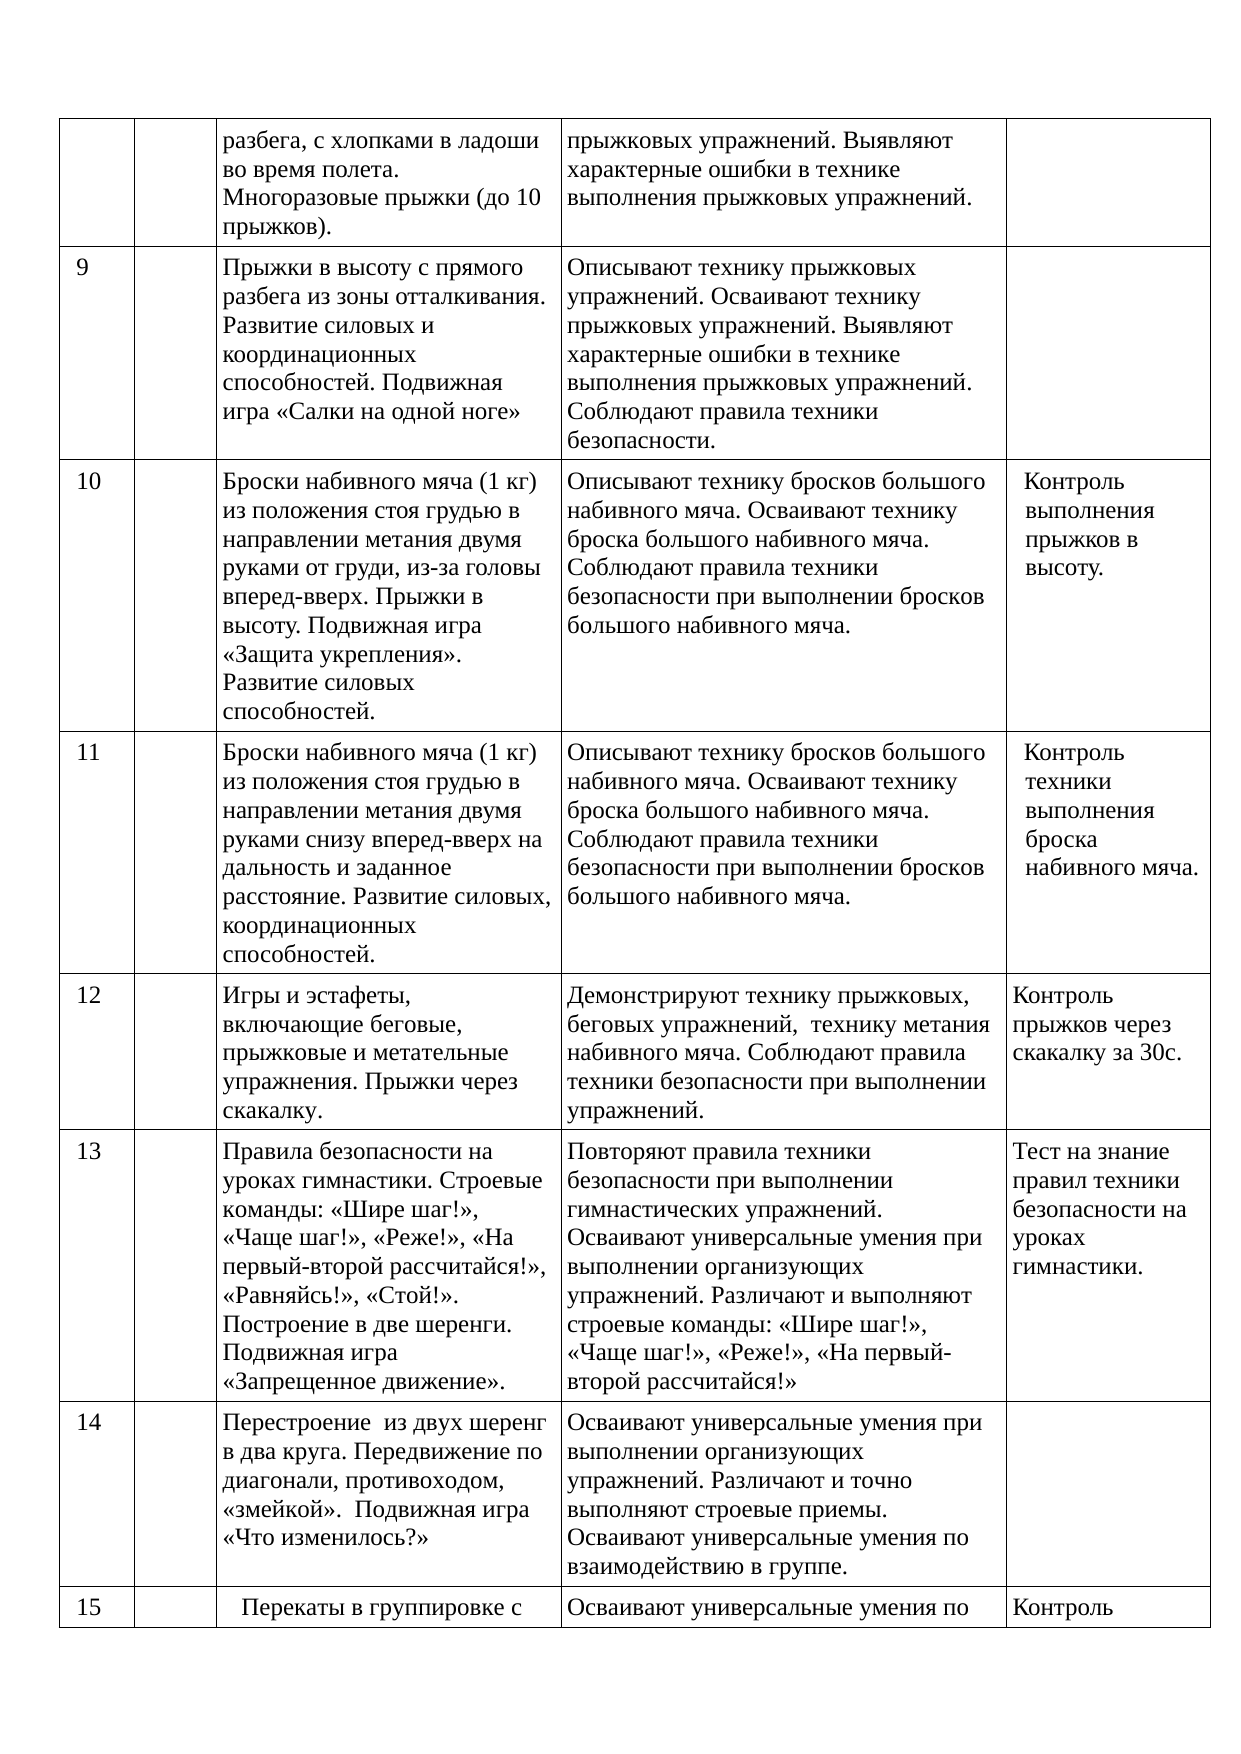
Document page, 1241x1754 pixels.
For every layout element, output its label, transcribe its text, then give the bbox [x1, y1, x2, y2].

table_cell [135, 1402, 216, 1586]
table_cell [135, 460, 216, 731]
table_cell [1007, 119, 1210, 246]
table_cell Прыжки в высоту с прямого разбега из зоны отталкивания. Развитие силовых и координационных способностей. Подвижная игра «Салки на одной ноге» [217, 247, 561, 459]
table_cell Правила безопасности на уроках гимнастики. Строевые команды: «Шире шаг!», «Чаще шаг!», «Реже!», «На первый-второй рассчитайся!», «Равняйсь!», «Стой!». Построение в две шеренги. Подвижная игра «Запрещенное движение». [217, 1130, 561, 1401]
table_cell [135, 974, 216, 1129]
table_cell Повторяют правила техники безопасности при выполнении гимнастических упражнений. Осваивают универсальные умения при выполнении организующих упражнений. Различают и выполняют строевые команды: «Шире шаг!», «Чаще шаг!», «Реже!», «На первый-второй рассчитайся!» [562, 1130, 1006, 1401]
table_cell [217, 1587, 561, 1627]
table_cell 14 [60, 1402, 134, 1586]
table_cell 12 [60, 974, 134, 1129]
table_cell [135, 247, 216, 459]
table_cell Описывают технику прыжковых упражнений. Осваивают технику прыжковых упражнений. Выявляют характерные ошибки в технике выполнения прыжковых упражнений. Соблюдают правила техники безопасности. [562, 247, 1006, 459]
table_cell [135, 119, 216, 246]
table_cell Осваивают универсальные умения при выполнении организующих упражнений. Различают и точно выполняют строевые приемы. Осваивают универсальные умения по взаимодействию в группе. [562, 1402, 1006, 1586]
table_cell Контроль выполнения прыжков в высоту. [1007, 460, 1210, 731]
table_cell Броски набивного мяча (1 кг) из положения стоя грудью в направлении метания двумя руками от груди, из-за головы вперед-вверх. Прыжки в высоту. Подвижная игра «Защита укрепления». Развитие силовых способностей. [217, 460, 561, 731]
table_cell 9 [60, 247, 134, 459]
table_cell Игры и эстафеты, включающие беговые, прыжковые и метательные упражнения. Прыжки через скакалку. [217, 974, 561, 1129]
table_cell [562, 119, 1006, 246]
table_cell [562, 1587, 1006, 1627]
table_cell Перестроение из двух шеренг в два круга. Передвижение по диагонали, противоходом, «змейкой». Подвижная игра «Что изменилось?» [217, 1402, 561, 1586]
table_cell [1007, 1587, 1210, 1627]
table_cell [135, 1587, 216, 1627]
table_cell Броски набивного мяча (1 кг) из положения стоя грудью в направлении метания двумя руками снизу вперед-вверх на дальность и заданное расстояние. Развитие силовых, координационных способностей. [217, 732, 561, 973]
table_cell [135, 732, 216, 973]
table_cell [217, 119, 561, 246]
table_cell 13 [60, 1130, 134, 1401]
table_cell 11 [60, 732, 134, 973]
table_cell [1007, 247, 1210, 459]
table_cell [135, 1130, 216, 1401]
table_cell Демонстрируют технику прыжковых, беговых упражнений, технику метания набивного мяча. Соблюдают правила техники безопасности при выполнении упражнений. [562, 974, 1006, 1129]
table_cell Тест на знание правил техники безопасности на уроках гимнастики. [1007, 1130, 1210, 1401]
table_cell 10 [60, 460, 134, 731]
table_cell Описывают технику бросков большого набивного мяча. Осваивают технику броска большого набивного мяча. Соблюдают правила техники безопасности при выполнении бросков большого набивного мяча. [562, 732, 1006, 973]
table_cell 8 [60, 119, 134, 246]
table_cell [1007, 1402, 1210, 1586]
table_cell Описывают технику бросков большого набивного мяча. Осваивают технику броска большого набивного мяча. Соблюдают правила техники безопасности при выполнении бросков большого набивного мяча. [562, 460, 1006, 731]
table_cell 15 [60, 1587, 134, 1627]
table_cell Контроль прыжков через скакалку за 30с. [1007, 974, 1210, 1129]
table_cell Контроль техники выполнения броска набивного мяча. [1007, 732, 1210, 973]
